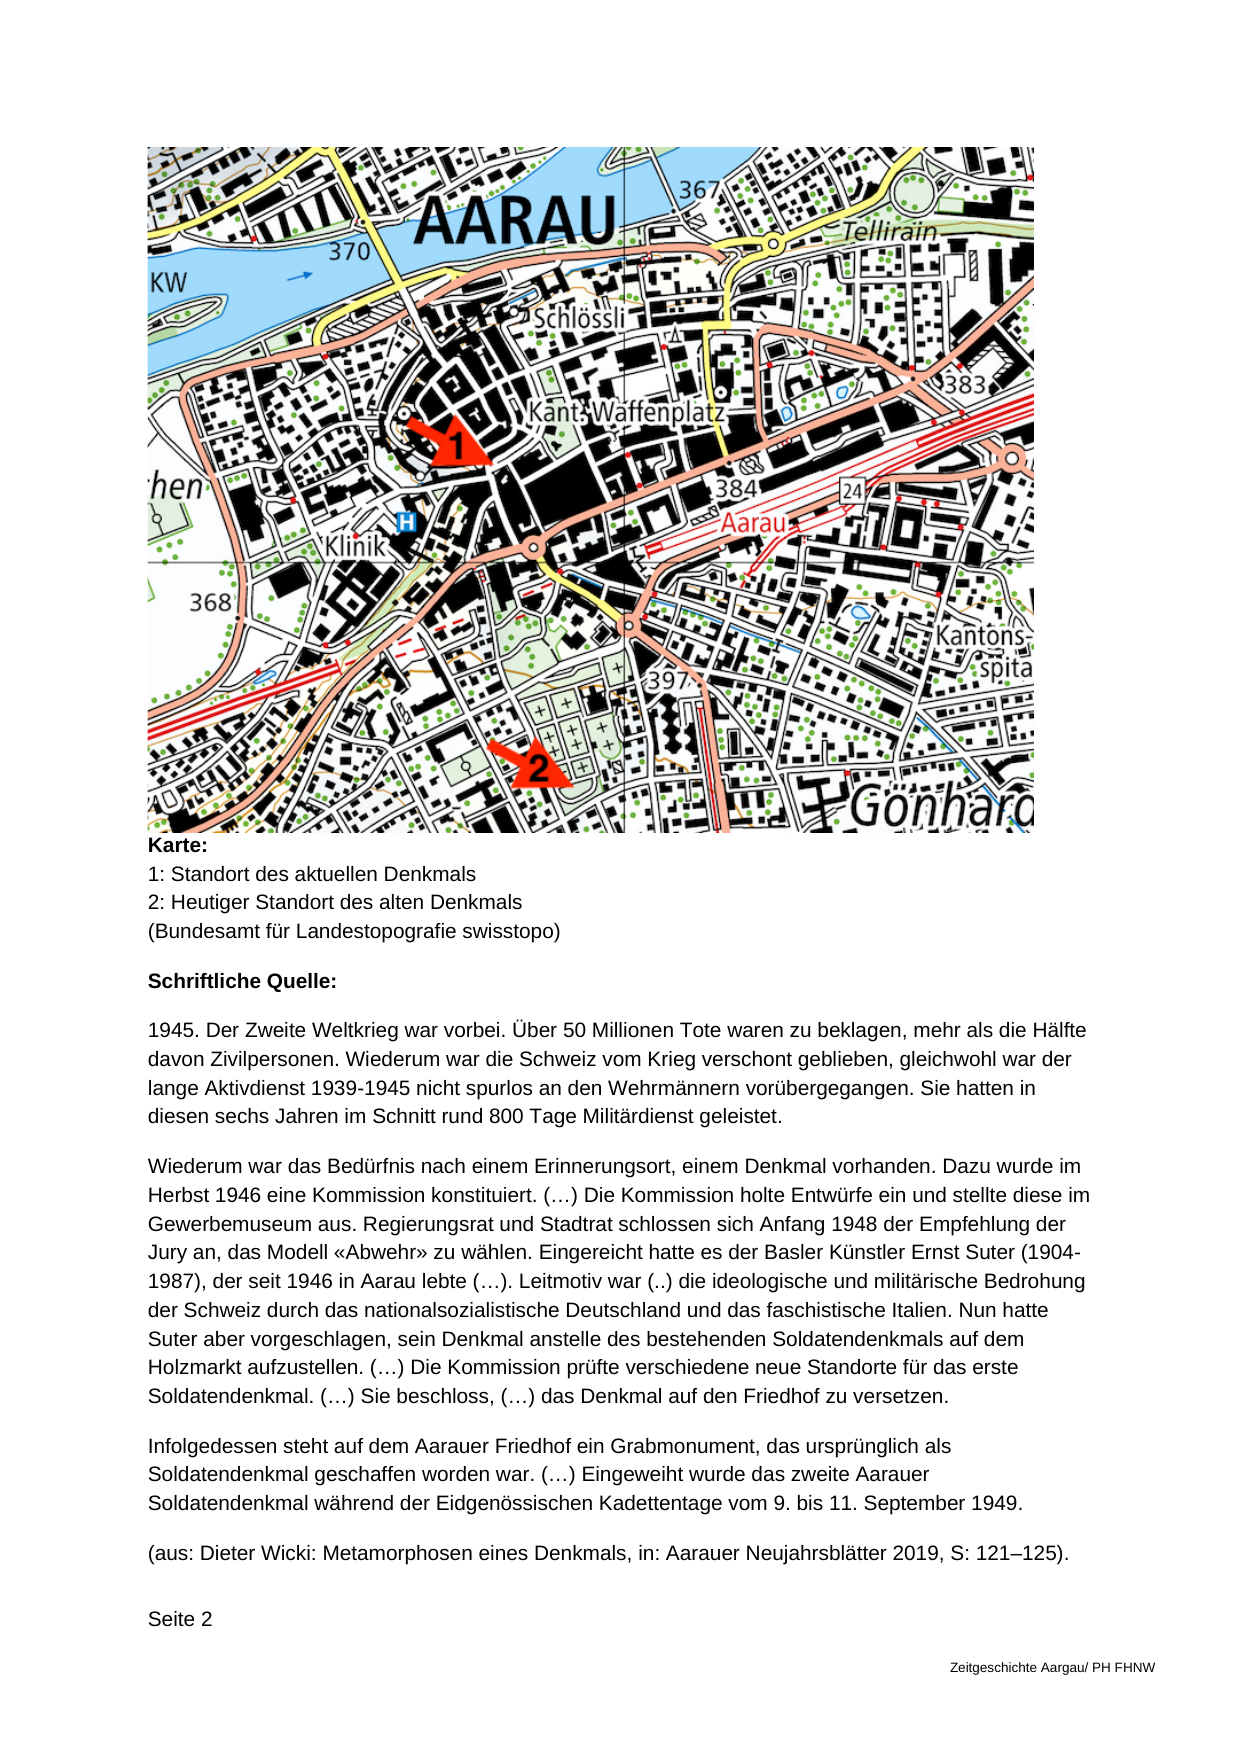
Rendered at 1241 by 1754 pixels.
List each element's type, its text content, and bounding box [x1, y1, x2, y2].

picture [147, 147, 1034, 833]
text (aus: Dieter Wicki: Metamorphosen eines Denkmals, in: Aarauer Neujahrsblätter 2019, S: 121–125). [148, 1541, 1093, 1564]
text Schriftliche Quelle: [148, 968, 1093, 992]
text 1945. Der Zweite Weltkrieg war vorbei. Über 50 Millionen Tote waren zu beklagen, mehr als die Hälfte davon Zivilpersonen. Wiederum war die Schweiz vom Krieg verschont geblieben, gleichwohl war der lange Aktivdienst 1939-1945 nicht spurlos an den Wehrmännern vorübergegangen. Sie hatten in diesen sechs Jahren im Schnitt rund 800 Tage Militärdienst geleistet. [148, 1018, 1093, 1128]
text Infolgedessen steht auf dem Aarauer Friedhof ein Grabmonument, das ursprünglich als Soldatendenkmal geschaffen worden war. (…) Eingeweiht wurde das zweite Aarauer Soldatendenkmal während der Eidgenössischen Kadettentage vom 9. bis 11. September 1949. [148, 1433, 1093, 1515]
text Wiederum war das Bedürfnis nach einem Erinnerungsort, einem Denkmal vorhanden. Dazu wurde im Herbst 1946 eine Kommission konstituiert. (…) Die Kommission holte Entwürfe ein und stellte diese im Gewerbemuseum aus. Regierungsrat und Stadtrat schlossen sich Anfang 1948 der Empfehlung der Jury an, das Modell «Abwehr» zu wählen. Eingereicht hatte es der Basler Künstler Ernst Suter (1904-1987), der seit 1946 in Aarau lebte (…). Leitmotiv war (..) die ideologische und militärische Bedrohung der Schweiz durch das nationalsozialistische Deutschland und das faschistische Italien. Nun hatte Suter aber vorgeschlagen, sein Denkmal anstelle des bestehenden Soldatendenkmals auf dem Holzmarkt aufzustellen. (…) Die Kommission prüfte verschiedene neue Standorte für das erste Soldatendenkmal. (…) Sie beschloss, (…) das Denkmal auf den Friedhof zu versetzen. [148, 1154, 1093, 1408]
text Karte: 1: Standort des aktuellen Denkmals 2: Heutiger Standort des alten Denkmals (Bundesamt für Landestopografie swisstopo) [148, 833, 1093, 943]
